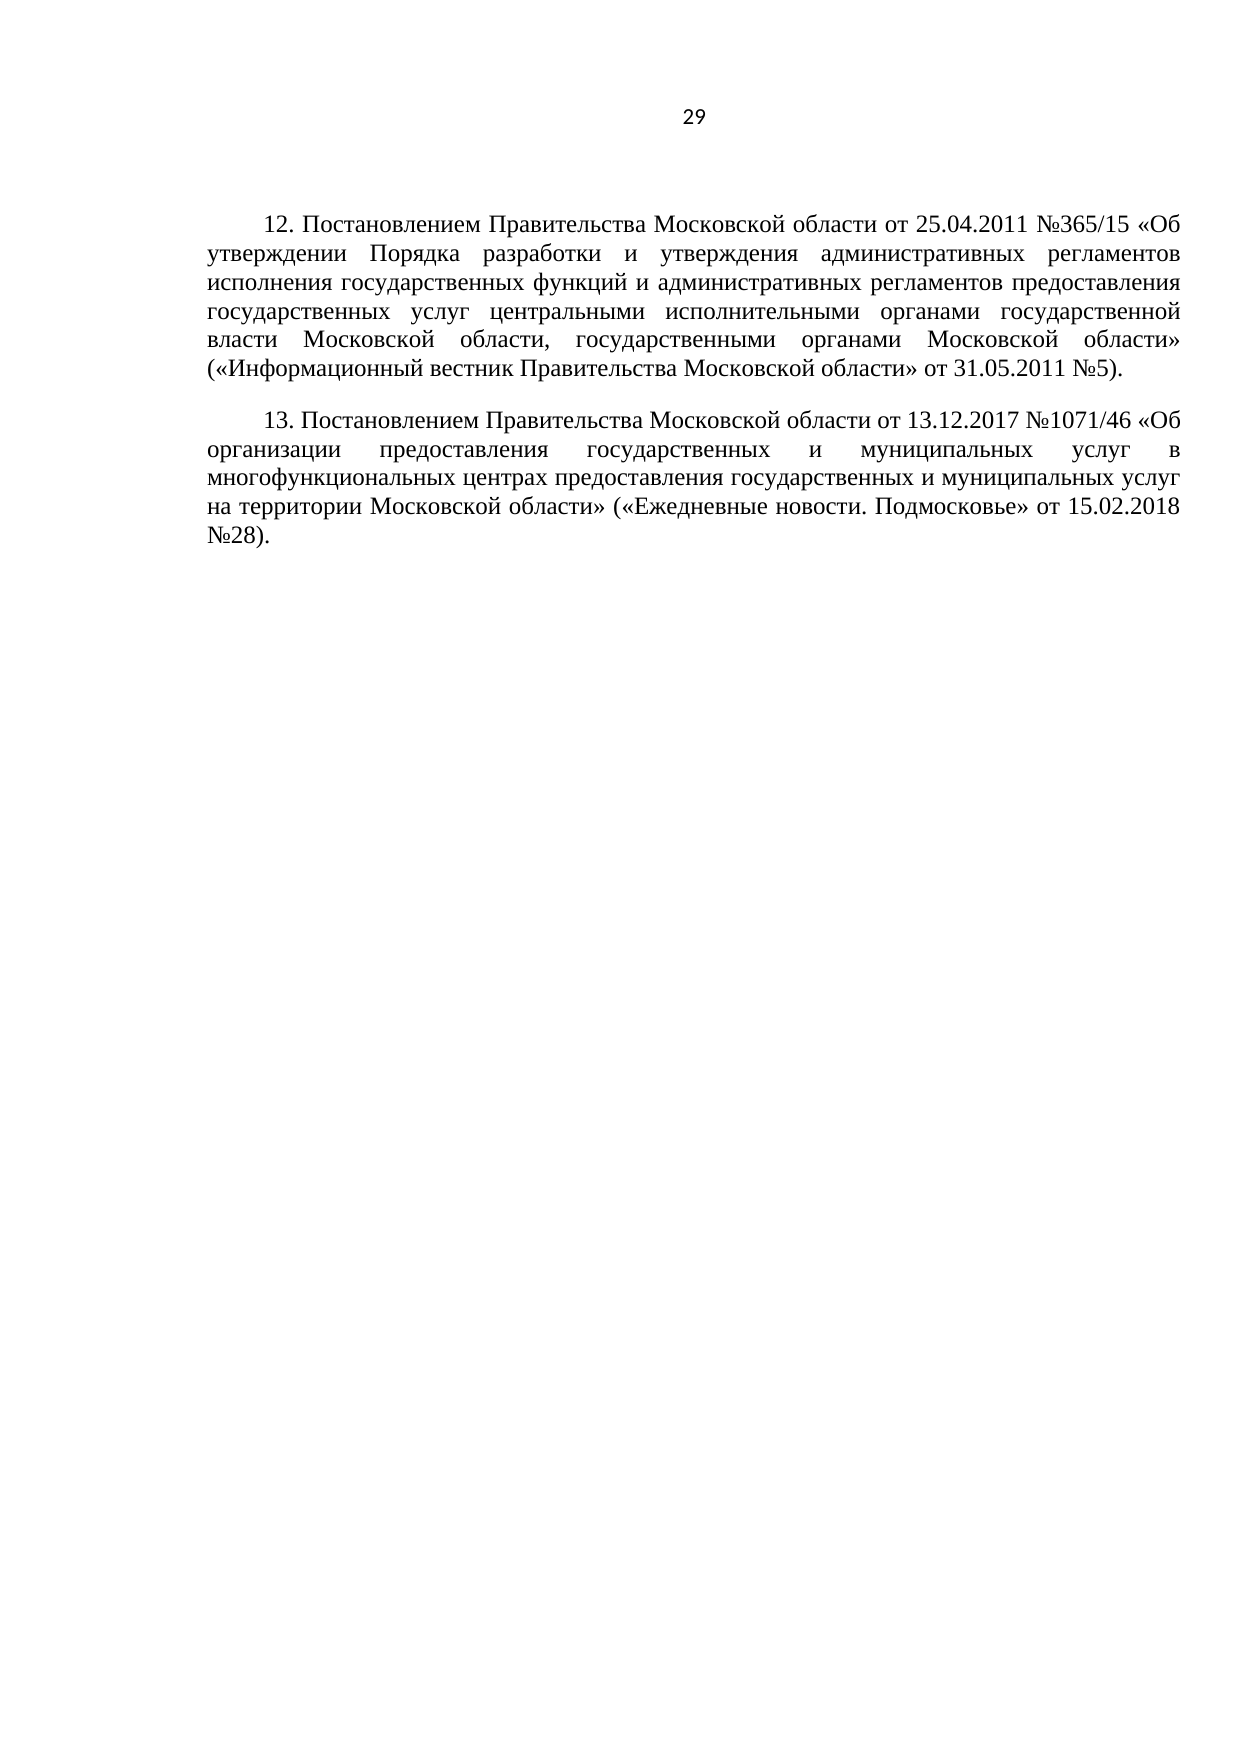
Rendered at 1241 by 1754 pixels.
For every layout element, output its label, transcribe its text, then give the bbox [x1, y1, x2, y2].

text 12. Постановлением Правительства Московской области от 25.04.2011 №365/15 «Об утверждении Порядка разработки и утверждения административных регламентов исполнения государственных функций и административных регламентов предоставления государственных услуг центральными исполнительными органами государственной власти Московской области, государственными органами Московской области» («Информационный вестник Правительства Московской области» от 31.05.2011 №5). [207, 209, 1181, 382]
text 13. Постановлением Правительства Московской области от 13.12.2017 №1071/46 «Об организации предоставления государственных и муниципальных услуг в многофункциональных центрах предоставления государственных и муниципальных услуг на территории Московской области» («Ежедневные новости. Подмосковье» от 15.02.2018 №28). [207, 405, 1181, 549]
